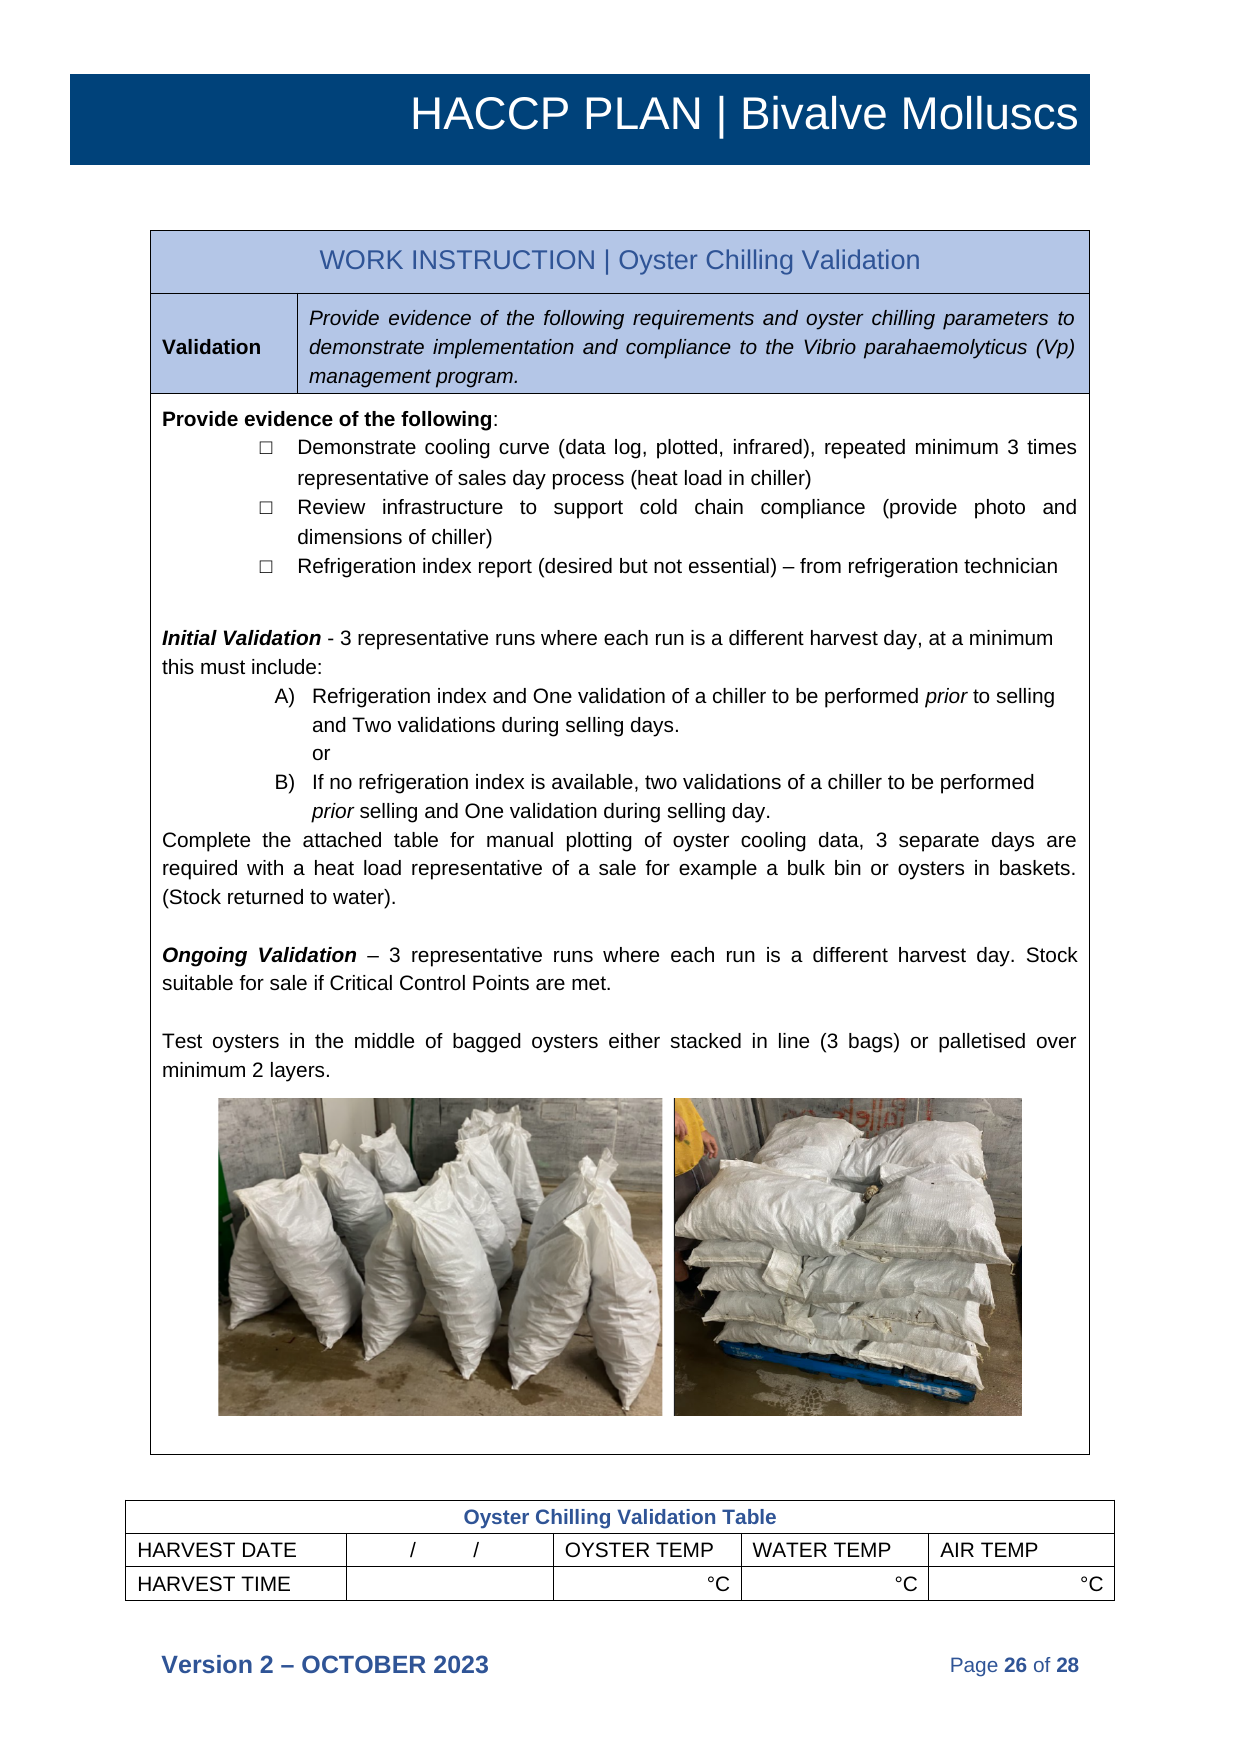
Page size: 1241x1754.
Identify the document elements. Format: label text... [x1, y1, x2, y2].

table_cell °C [742, 1567, 928, 1599]
picture [218, 1098, 663, 1416]
table_cell Provide evidence of the following requirements and oyster chilling parameters to demonstrate implementation and compliance to the Vibrio parahaemolyticus (Vp) management program. [298, 294, 1089, 393]
table_cell [347, 1567, 553, 1599]
table_cell AIR TEMP [929, 1534, 1114, 1566]
table_cell °C [554, 1567, 741, 1599]
table_cell HARVEST DATE [126, 1534, 346, 1566]
table_cell OYSTER TEMP [554, 1534, 741, 1566]
table_header WORK INSTRUCTION | Oyster Chilling Validation [151, 231, 1089, 293]
table_cell WATER TEMP [742, 1534, 928, 1566]
picture [673, 1098, 1022, 1416]
table_cell Validation [151, 294, 297, 393]
table_header Oyster Chilling Validation Table [126, 1501, 1114, 1533]
table_cell / / [347, 1534, 553, 1566]
table_cell Provide evidence of the following: Demonstrate cooling curve (data log, plotted, infrared), repeated minimum 3 times representative of sales day process (heat load in chiller) Review infrastructure to support cold chain compliance (provide photo and dimensions of chiller) Refrigeration index report (desired but not essential) – from refrigeration technician Initial Validation - 3 representative runs where each run is a different harvest day, at a minimum this must include: Refrigeration index and One validation of a chiller to be performed prior to selling and Two validations during selling days. or If no refrigeration index is available, two validations of a chiller to be performed prior selling and One validation during selling day. Complete the attached table for manual plotting of oyster cooling data, 3 separate days are required with a heat load representative of a sale for example a bulk bin or oysters in baskets. (Stock returned to water). Ongoing Validation – 3 representative runs where each run is a different harvest day. Stock suitable for sale if Critical Control Points are met. Test oysters in the middle of bagged oysters either stacked in line (3 bags) or palletised over minimum 2 layers. [151, 394, 1089, 1453]
table_cell °C [929, 1567, 1114, 1599]
table_cell HARVEST TIME [126, 1567, 346, 1599]
